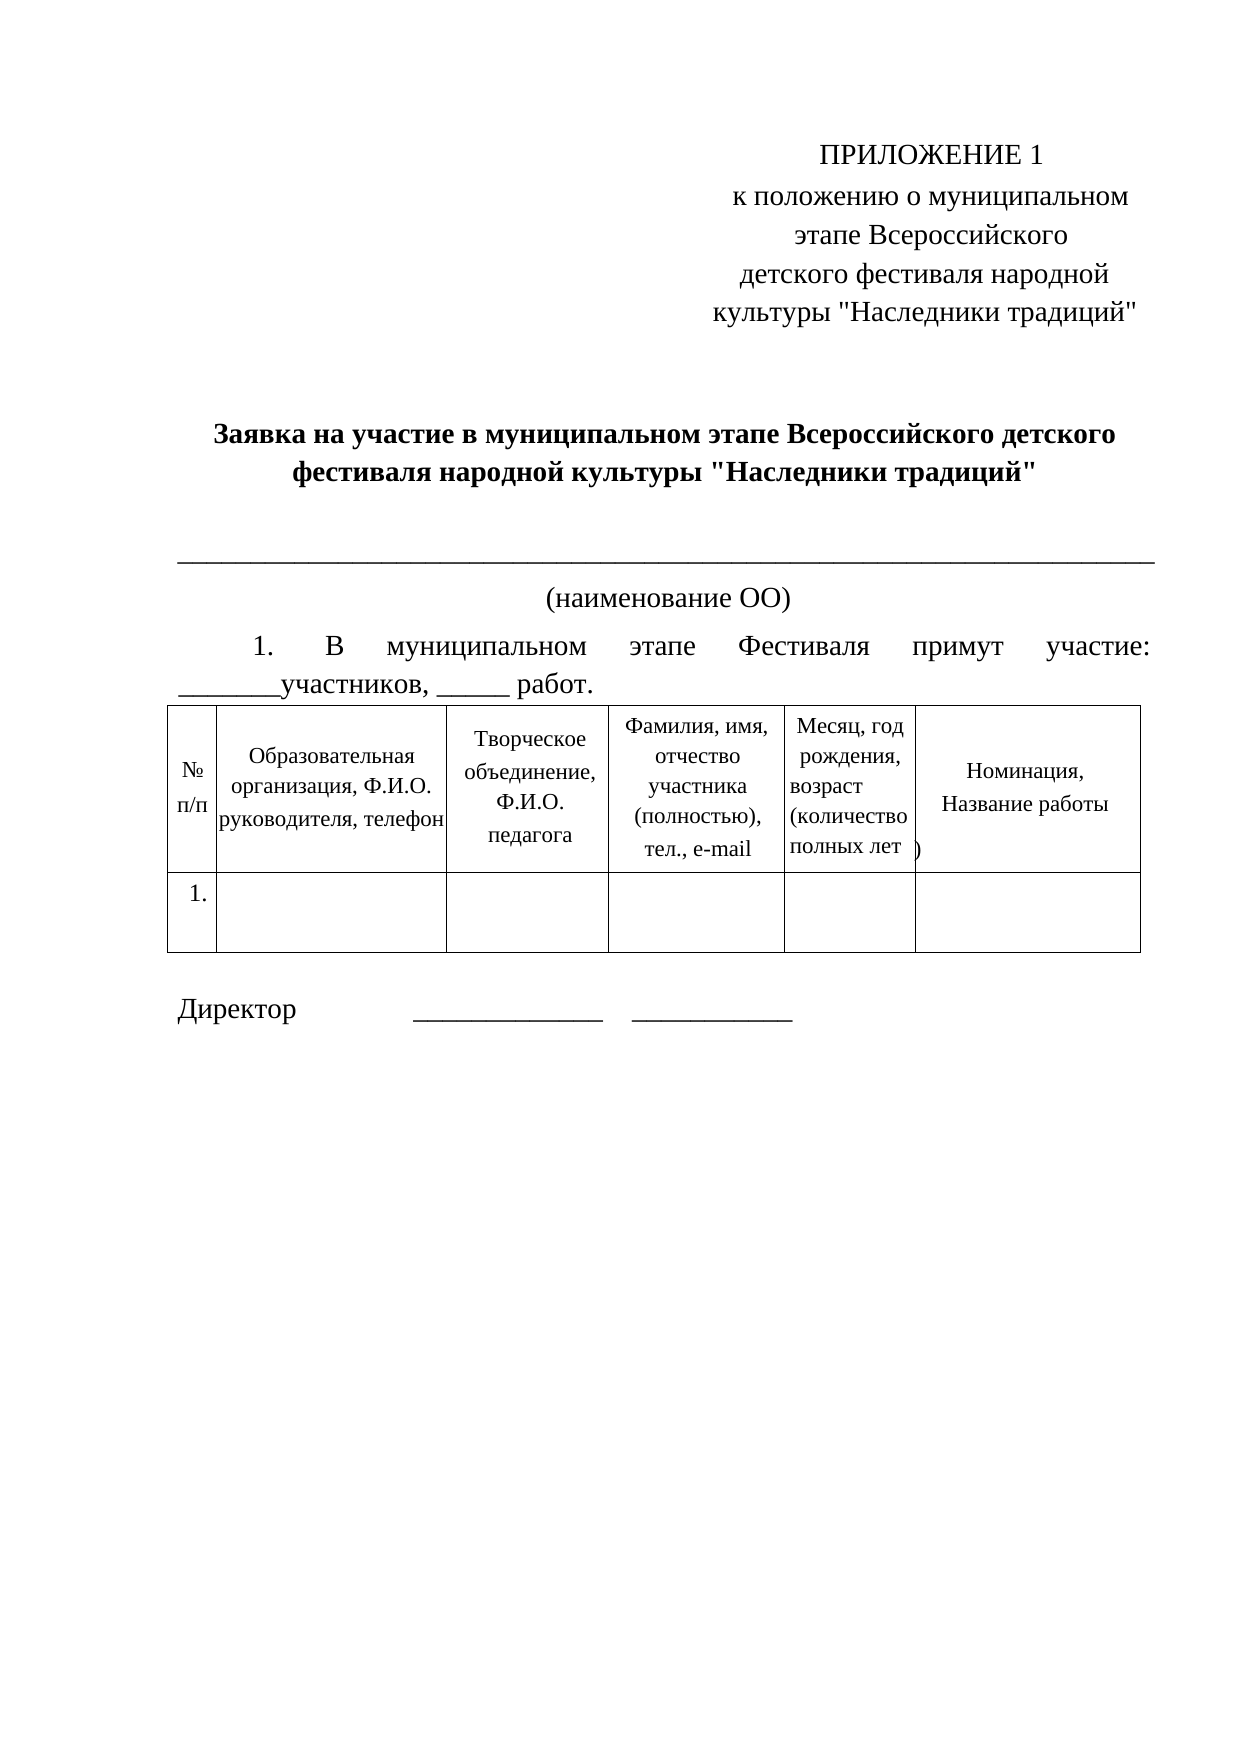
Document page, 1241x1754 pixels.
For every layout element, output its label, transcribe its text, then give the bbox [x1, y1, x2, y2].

table_cell 1. [168, 873, 216, 952]
text к положению о муниципальном этапе Всероссийского [713, 178, 1148, 250]
table_header Номинация, Название работы [941, 706, 1140, 872]
table_header Месяц, год рождения, возраст (количество полных лет [785, 706, 915, 872]
table_cell [217, 873, 446, 952]
subtitle Заявка на участие в муниципальном этапе Всероссийского детского фестиваля народной культуры "Наследники традиций" [177, 416, 1152, 488]
table_cell [941, 873, 1140, 952]
table_header Образовательная организация, Ф.И.О. руководителя, телефон [217, 706, 446, 872]
table_header Творческое объединение, Ф.И.О. педагога [447, 706, 608, 872]
table_header Фамилия, имя, отчество участника (полностью), тел., e-mail [609, 706, 784, 872]
table_cell [785, 873, 915, 952]
table_cell [609, 873, 784, 952]
text (наименование ОО) [177, 580, 1159, 614]
table_cell [447, 873, 608, 952]
list В муниципальном этапе Фестиваля примут участие: _______участников, _____ работ. [178, 628, 1151, 700]
table_cell [916, 873, 941, 952]
text детского фестиваля народной культуры "Наследники традиций" [689, 256, 1159, 328]
table_header ) [916, 706, 941, 872]
table_header № п/п [168, 706, 216, 872]
text ПРИЛОЖЕНИЕ 1 [177, 137, 1044, 171]
text ___________________________________________________________________ [177, 533, 1159, 566]
text Директор _____________ ___________ [177, 991, 1159, 1025]
